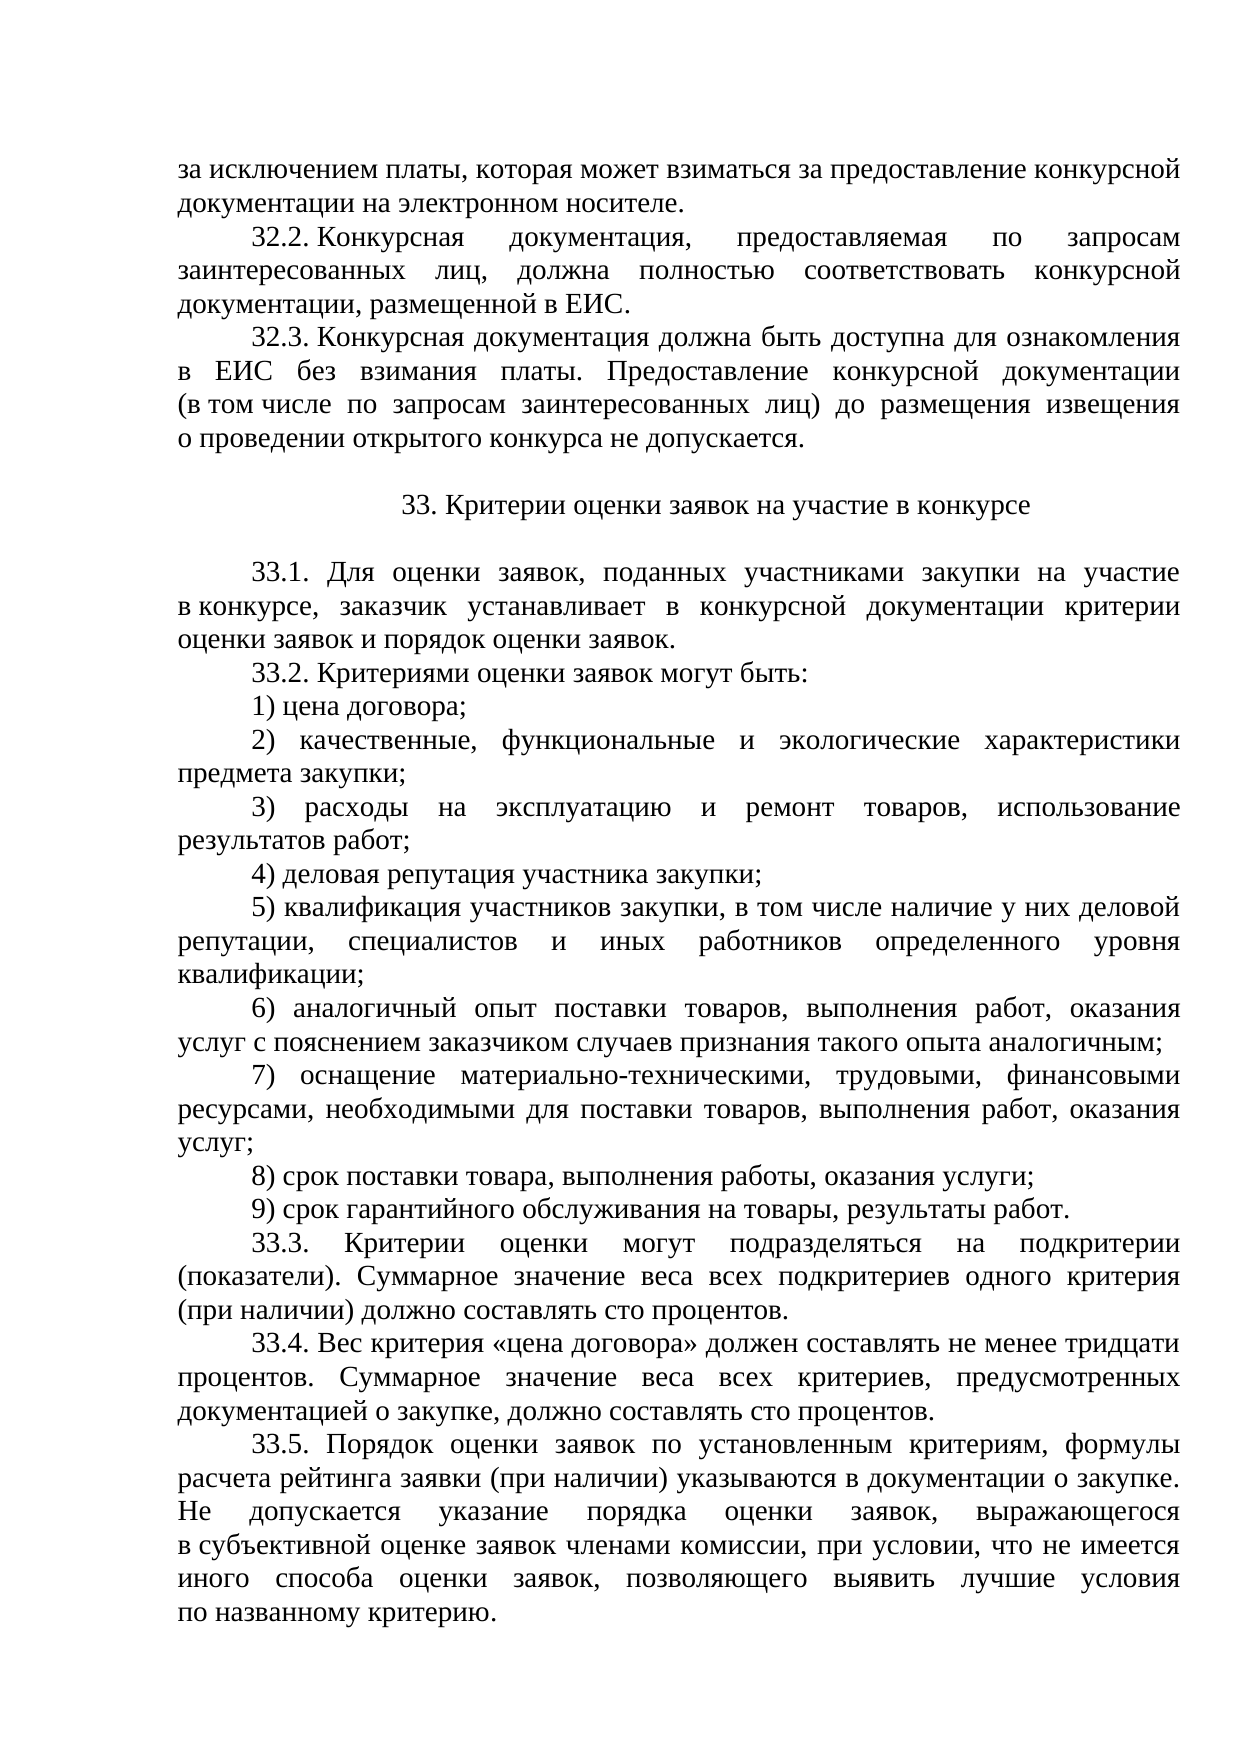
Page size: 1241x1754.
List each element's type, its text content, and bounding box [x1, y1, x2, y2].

text 33. Критерии оценки заявок на участие в конкурсе [177, 487, 1181, 521]
text 9) срок гарантийного обслуживания на товары, результаты работ. [177, 1191, 1181, 1225]
text 6) аналогичный опыт поставки товаров, выполнения работ, оказания услуг с пояснением заказчиком случаев признания такого опыта аналогичным; [177, 990, 1181, 1057]
text 7) оснащение материально-техническими, трудовыми, финансовыми ресурсами, необходимыми для поставки товаров, выполнения работ, оказания услуг; [177, 1057, 1181, 1158]
text 2) качественные, функциональные и экологические характеристики предмета закупки; [177, 722, 1181, 789]
text 33.3. Критерии оценки могут подразделяться на подкритерии (показатели). Суммарное значение веса всех подкритериев одного критерия (при наличии) должно составлять сто процентов. [177, 1225, 1181, 1326]
text 1) цена договора; [177, 688, 1181, 722]
text 32.3. Конкурсная документация должна быть доступна для ознакомления в ЕИС без взимания платы. Предоставление конкурсной документации (в том числе по запросам заинтересованных лиц) до размещения извещения о проведении открытого конкурса не допускается. [177, 319, 1181, 453]
text 4) деловая репутация участника закупки; [177, 856, 1181, 889]
text 33.1. Для оценки заявок, поданных участниками закупки на участие в конкурсе, заказчик устанавливает в конкурсной документации критерии оценки заявок и порядок оценки заявок. [177, 554, 1181, 655]
text 32.2. Конкурсная документация, предоставляемая по запросам заинтересованных лиц, должна полностью соответствовать конкурсной документации, размещенной в ЕИС. [177, 219, 1181, 319]
text 8) срок поставки товара, выполнения работы, оказания услуги; [177, 1158, 1181, 1191]
text 3) расходы на эксплуатацию и ремонт товаров, использование результатов работ; [177, 789, 1181, 856]
text 5) квалификация участников закупки, в том числе наличие у них деловой репутации, специалистов и иных работников определенного уровня квалификации; [177, 889, 1181, 990]
text 33.2. Критериями оценки заявок могут быть: [177, 655, 1181, 688]
text 33.5. Порядок оценки заявок по установленным критериям, формулы расчета рейтинга заявки (при наличии) указываются в документации о закупке. Не допускается указание порядка оценки заявок, выражающегося в субъективной оценке заявок членами комиссии, при условии, что не имеется иного способа оценки заявок, позволяющего выявить лучшие условия по названному критерию. [177, 1426, 1181, 1627]
text 33.4. Вес критерия «цена договора» должен составлять не менее тридцати процентов. Суммарное значение веса всех критериев, предусмотренных документацией о закупке, должно составлять сто процентов. [177, 1326, 1181, 1426]
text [177, 152, 1181, 219]
